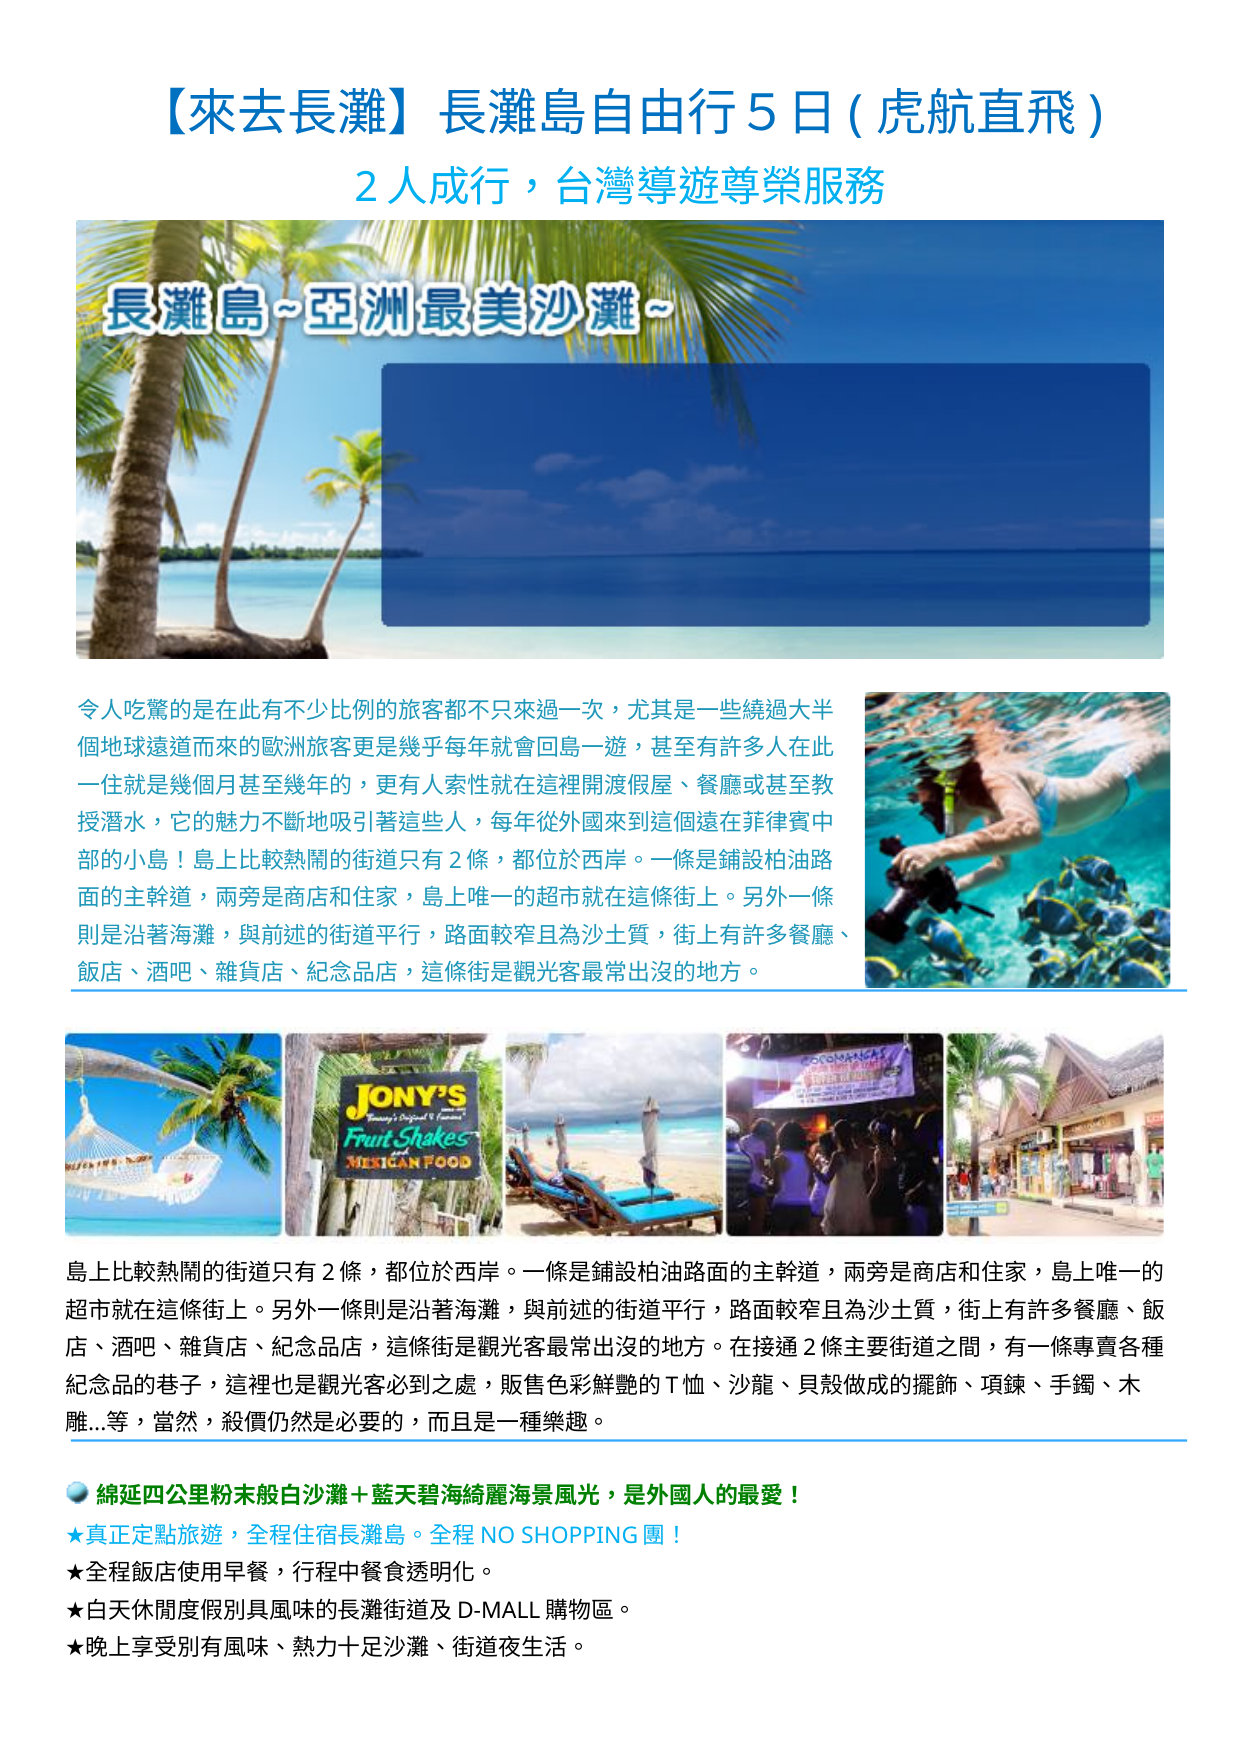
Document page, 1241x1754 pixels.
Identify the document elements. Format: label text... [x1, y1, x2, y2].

picture [65, 1027, 1164, 1244]
picture [76, 220, 1164, 659]
text 【來去長灘】長灘島自由行５日 ( 虎航直飛 ) 2人成行，台灣導遊尊榮服務 [65, 71, 1175, 221]
text ★晚上享受別有風味、熱力十足沙灘、街道夜生活。 [65, 1627, 1175, 1664]
picture [65, 1480, 90, 1504]
text 綿延四公里粉末般白沙灘＋藍天碧海綺麗海景風光，是外國人的最愛！ ★真正定點旅遊，全程住宿長灘島。全程NO SHOPPING團！ ★全程飯店使用早餐，行程中餐食透明化。 [65, 1477, 1175, 1589]
picture [864, 692, 1171, 988]
text 島上比較熱鬧的街道只有2條，都位於西岸。一條是鋪設柏油路面的主幹道，兩旁是商店和住家，島上唯一的超市就在這條街上。另外一條則是沿著海灘，與前述的街道平行，路面較窄且為沙土質，街上有許多餐廳、飯店、酒吧、雜貨店、紀念品店，這條街是觀光客最常出沒的地方。在接通2條主要街道之間，有一條專賣各種紀念品的巷子，這裡也是觀光客必到之處，販售色彩鮮艷的T恤、沙龍、貝殼做成的擺飾、項鍊、手鐲、木雕...等，當然，殺價仍然是必要的，而且是一種樂趣。 [65, 1252, 1175, 1439]
text ★白天休閒度假別具風味的長灘街道及D-MALL購物區。 [65, 1589, 1175, 1627]
